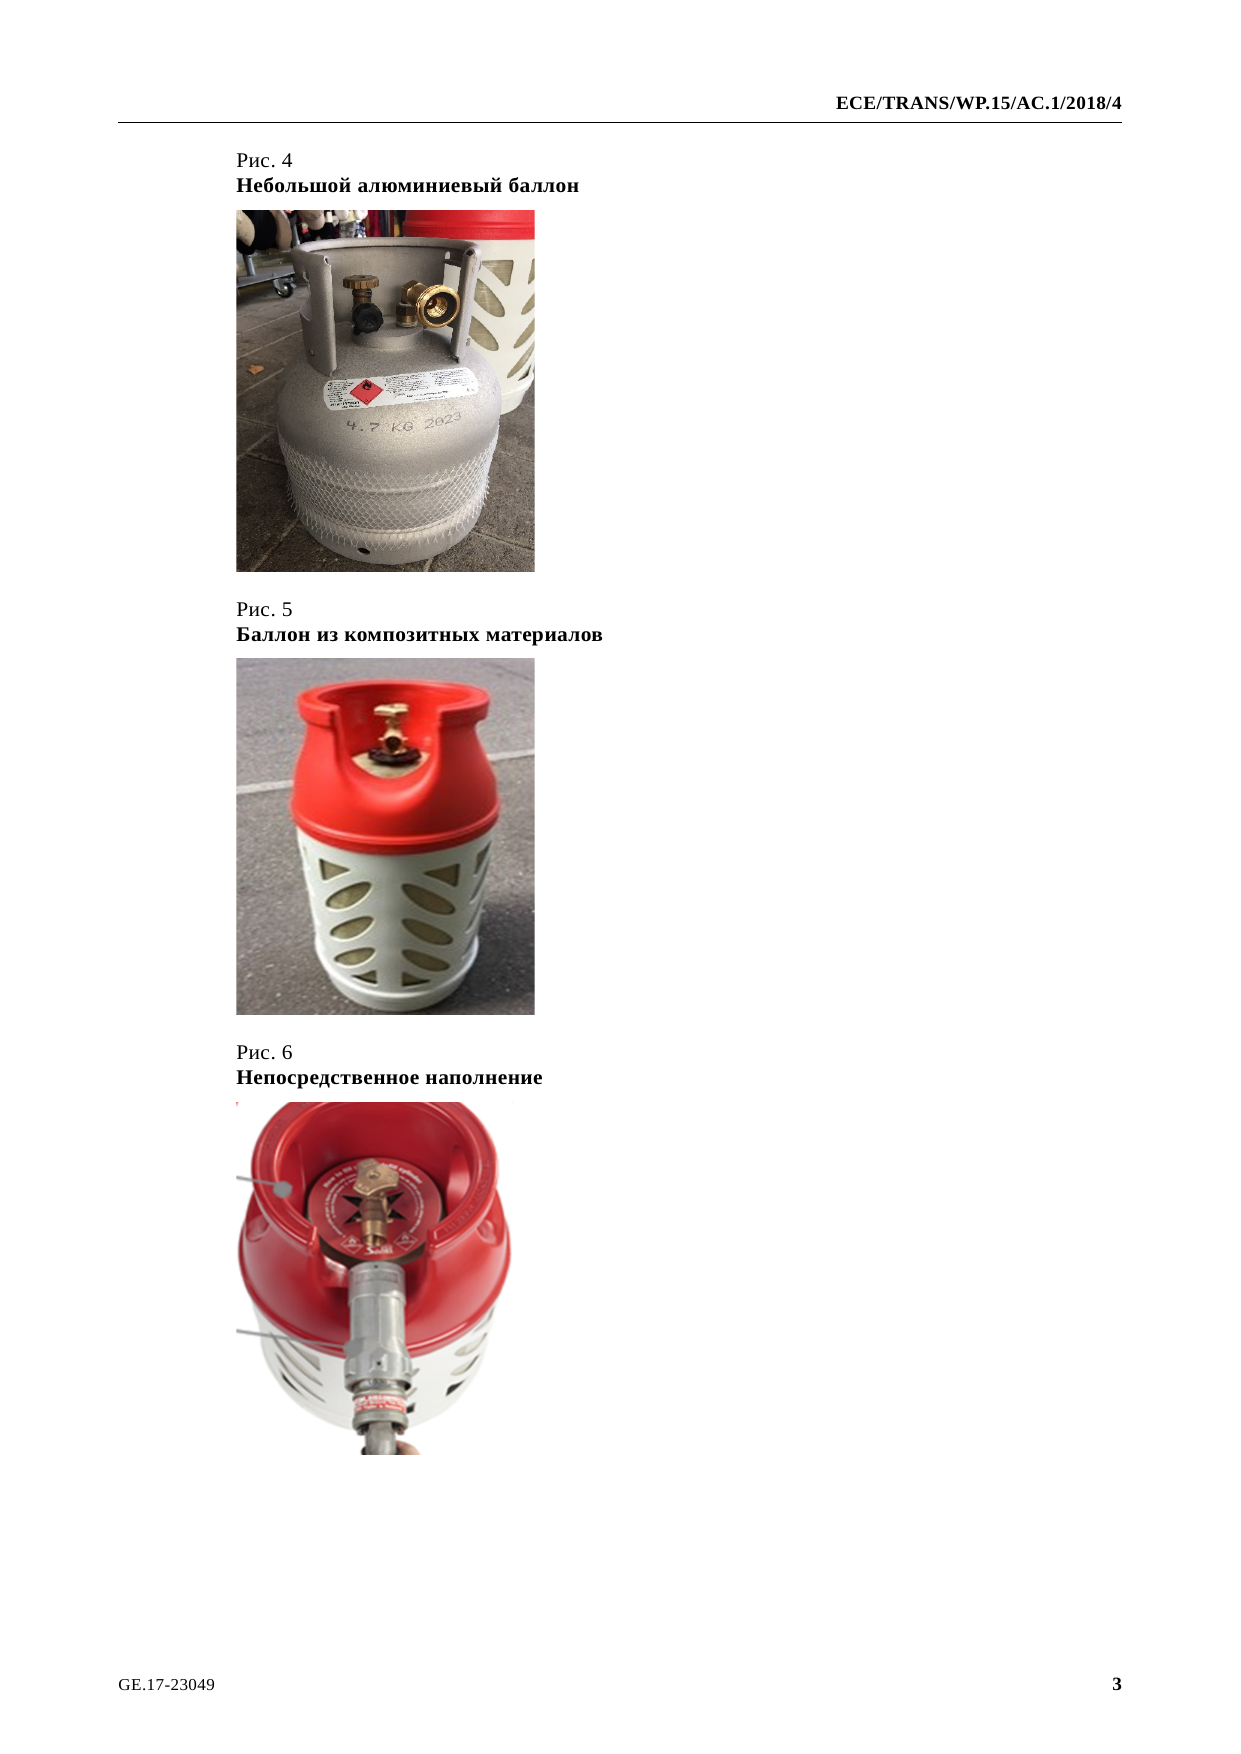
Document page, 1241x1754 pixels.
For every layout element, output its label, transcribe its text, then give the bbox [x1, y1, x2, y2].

text Рис. 4 Небольшой алюминиевый баллон [118, 148, 1004, 198]
text Рис. 5 Баллон из композитных материалов [118, 596, 1004, 646]
text Рис. 6 Непосредственное наполнение [118, 1039, 1004, 1089]
picture [236, 1102, 514, 1455]
picture [236, 210, 535, 572]
picture [236, 658, 535, 1015]
